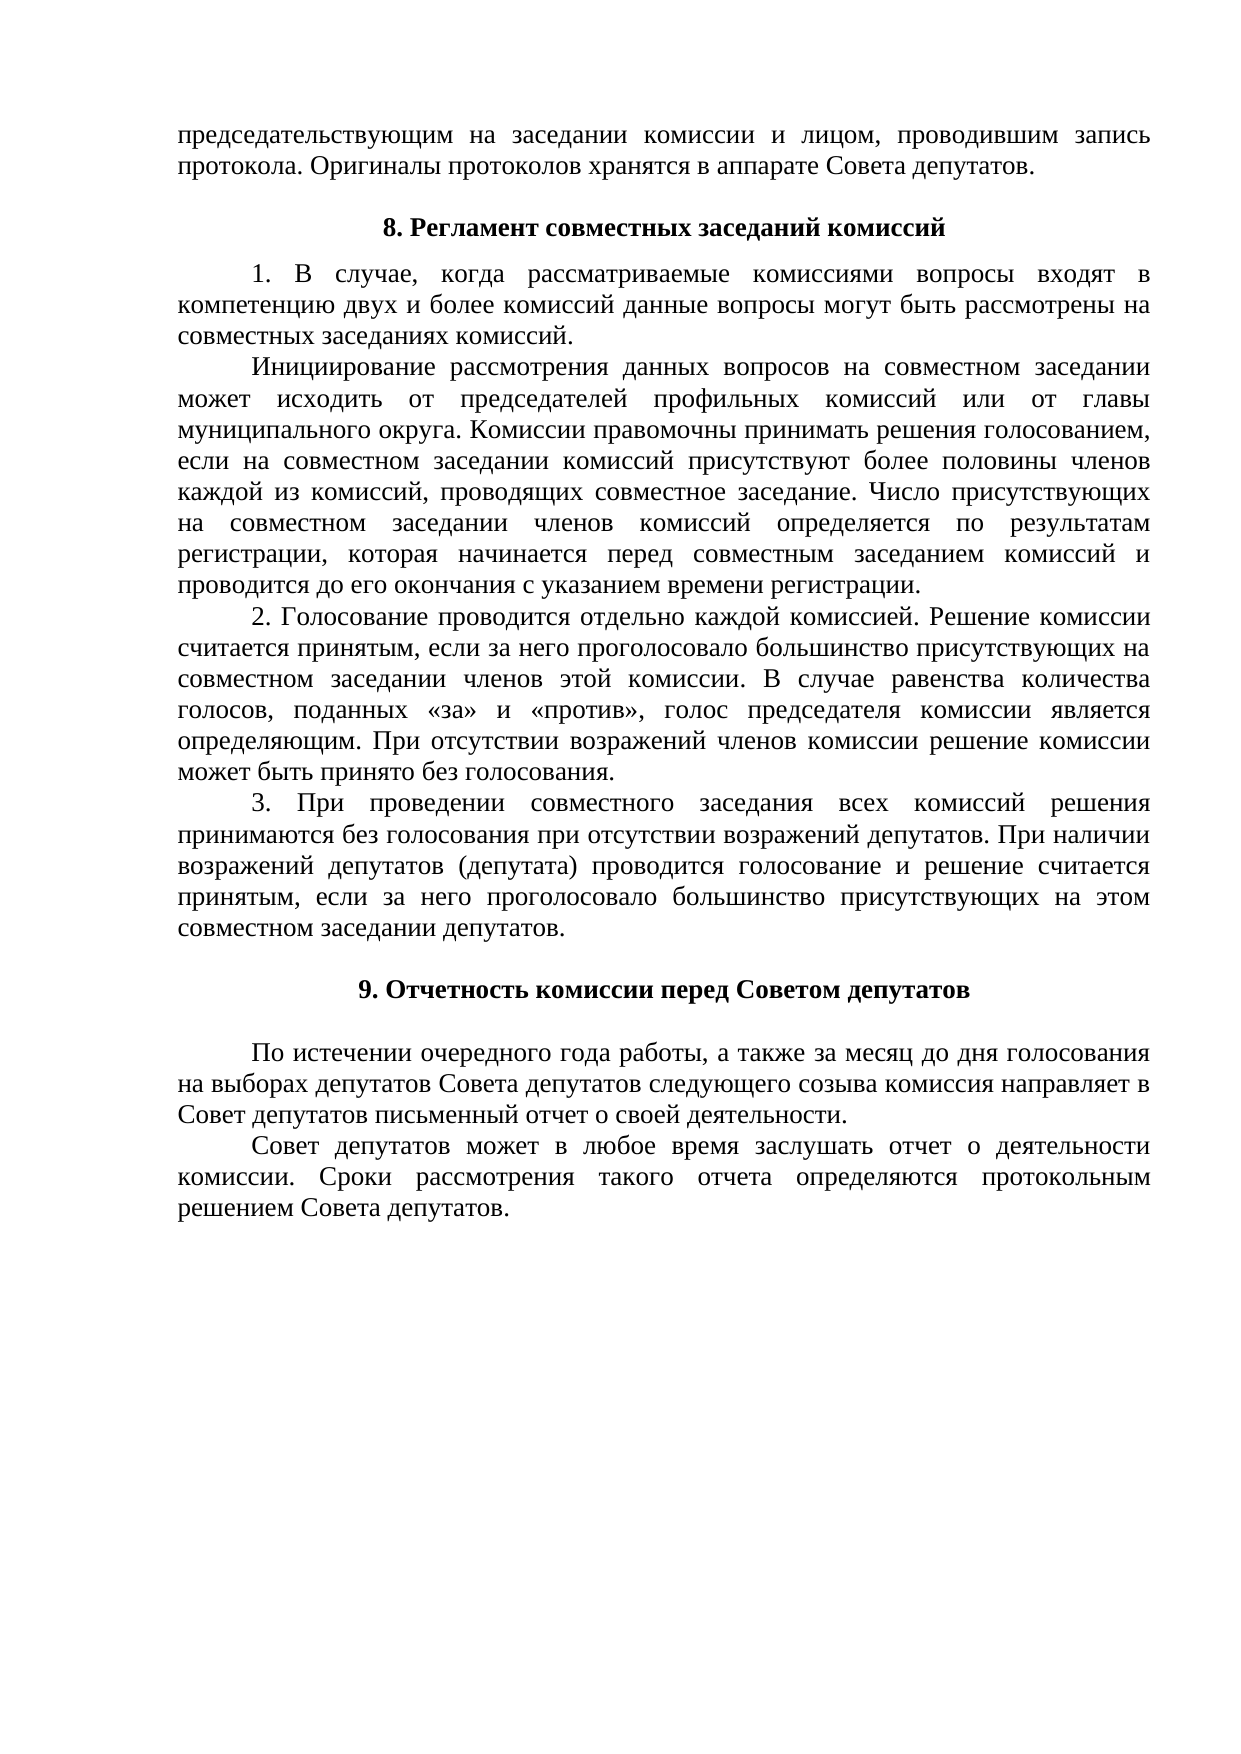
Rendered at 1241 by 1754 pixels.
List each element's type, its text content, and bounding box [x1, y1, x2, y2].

text 3. При проведении совместного заседания всех комиссий решения принимаются без голосования при отсутствии возражений депутатов. При наличии возражений депутатов (депутата) проводится голосование и решение считается принятым, если за него проголосовало большинство присутствующих на этом совместном заседании депутатов. [177, 787, 1152, 942]
text 8. Регламент совместных заседаний комиссий [177, 212, 1152, 243]
text 9. Отчетность комиссии перед Советом депутатов [177, 973, 1152, 1004]
text 1. В случае, когда рассматриваемые комиссиями вопросы входят в компетенцию двух и более комиссий данные вопросы могут быть рассмотрены на совместных заседаниях комиссий. [177, 257, 1152, 351]
text 2. Голосование проводится отдельно каждой комиссией. Решение комиссии считается принятым, если за него проголосовало большинство присутствующих на совместном заседании членов этой комиссии. В случае равенства количества голосов, поданных «за» и «против», голос председателя комиссии является определяющим. При отсутствии возражений членов комиссии решение комиссии может быть принято без голосования. [177, 600, 1152, 787]
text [177, 118, 1152, 180]
text По истечении очередного года работы, а также за месяц до дня голосования на выборах депутатов Совета депутатов следующего созыва комиссия направляет в Совет депутатов письменный отчет о своей деятельности. [177, 1036, 1152, 1129]
text Инициирование рассмотрения данных вопросов на совместном заседании может исходить от председателей профильных комиссий или от главы муниципального округа. Комиссии правомочны принимать решения голосованием, если на совместном заседании комиссий присутствуют более половины членов каждой из комиссий, проводящих совместное заседание. Число присутствующих на совместном заседании членов комиссий определяется по результатам регистрации, которая начинается перед совместным заседанием комиссий и проводится до его окончания с указанием времени регистрации. [177, 351, 1152, 600]
text Совет депутатов может в любое время заслушать отчет о деятельности комиссии. Сроки рассмотрения такого отчета определяются протокольным решением Совета депутатов. [177, 1129, 1152, 1223]
